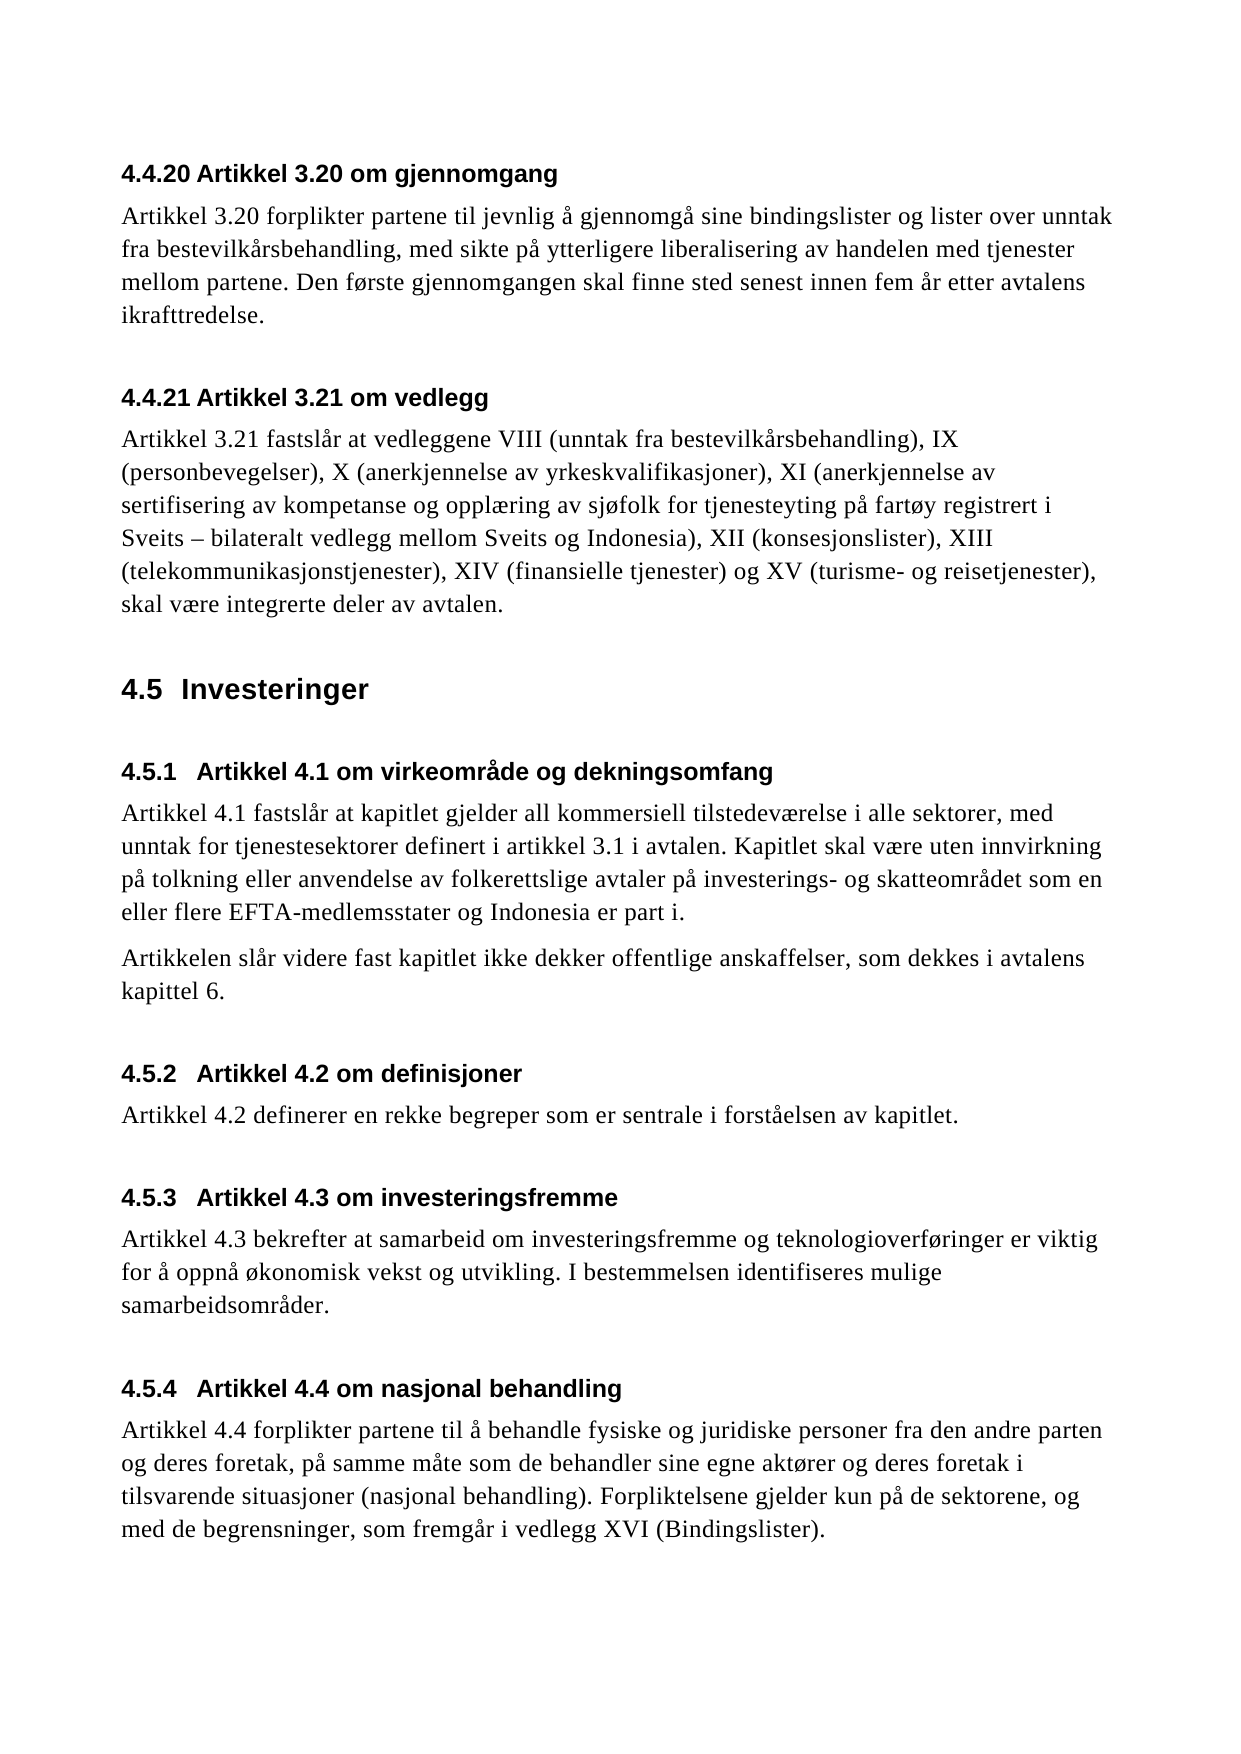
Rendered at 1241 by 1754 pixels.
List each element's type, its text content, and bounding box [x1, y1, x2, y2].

text Artikkel 3.21 fastslår at vedleggene VIII (unntak fra bestevilkårsbehandling), IX (personbevegelser), X (anerkjennelse av yrkeskvalifikasjoner), XI (anerkjennelse av sertifisering av kompetanse og opplæring av sjøfolk for tjenesteyting på fartøy registrert i Sveits – bilateralt vedlegg mellom Sveits og Indonesia), XII (konsesjonslister), XIII (telekommunikasjonstjenester), XIV (finansielle tjenester) og XV (turisme- og reisetjenester), skal være integrerte deler av avtalen. [121, 424, 1119, 618]
subtitle Artikkel 3.20 om gjennomgang [121, 159, 1119, 188]
subtitle Artikkel 4.3 om investeringsfremme [121, 1183, 1119, 1212]
subtitle Investeringer [121, 672, 1119, 706]
subtitle Artikkel 4.4 om nasjonal behandling [121, 1373, 1119, 1402]
text Artikkelen slår videre fast kapitlet ikke dekker offentlige anskaffelser, som dekkes i avtalens kapittel 6. [121, 943, 1119, 1004]
text Artikkel 4.2 definerer en rekke begreper som er sentrale i forståelsen av kapitlet. [121, 1100, 1119, 1129]
text Artikkel 3.20 forplikter partene til jevnlig å gjennomgå sine bindingslister og lister over unntak fra bestevilkårsbehandling, med sikte på ytterligere liberalisering av handelen med tjenester mellom partene. Den første gjennomgangen skal finne sted senest innen fem år etter avtalens ikrafttredelse. [121, 201, 1119, 329]
subtitle Artikkel 4.1 om virkeområde og dekningsomfang [121, 757, 1119, 786]
text Artikkel 4.1 fastslår at kapitlet gjelder all kommersiell tilstedeværelse i alle sektorer, med unntak for tjenestesektorer definert i artikkel 3.1 i avtalen. Kapitlet skal være uten innvirkning på tolkning eller anvendelse av folkerettslige avtaler på investerings- og skatteområdet som en eller flere EFTA-medlemsstater og Indonesia er part i. [121, 798, 1119, 926]
text Artikkel 4.3 bekrefter at samarbeid om investeringsfremme og teknologioverføringer er viktig for å oppnå økonomisk vekst og utvikling. I bestemmelsen identifiseres mulige samarbeidsområder. [121, 1224, 1119, 1319]
text Artikkel 4.4 forplikter partene til å behandle fysiske og juridiske personer fra den andre parten og deres foretak, på samme måte som de behandler sine egne aktører og deres foretak i tilsvarende situasjoner (nasjonal behandling). Forpliktelsene gjelder kun på de sektorene, og med de begrensninger, som fremgår i vedlegg XVI (Bindingslister). [121, 1415, 1119, 1543]
subtitle Artikkel 4.2 om definisjoner [121, 1059, 1119, 1087]
subtitle Artikkel 3.21 om vedlegg [121, 383, 1119, 412]
